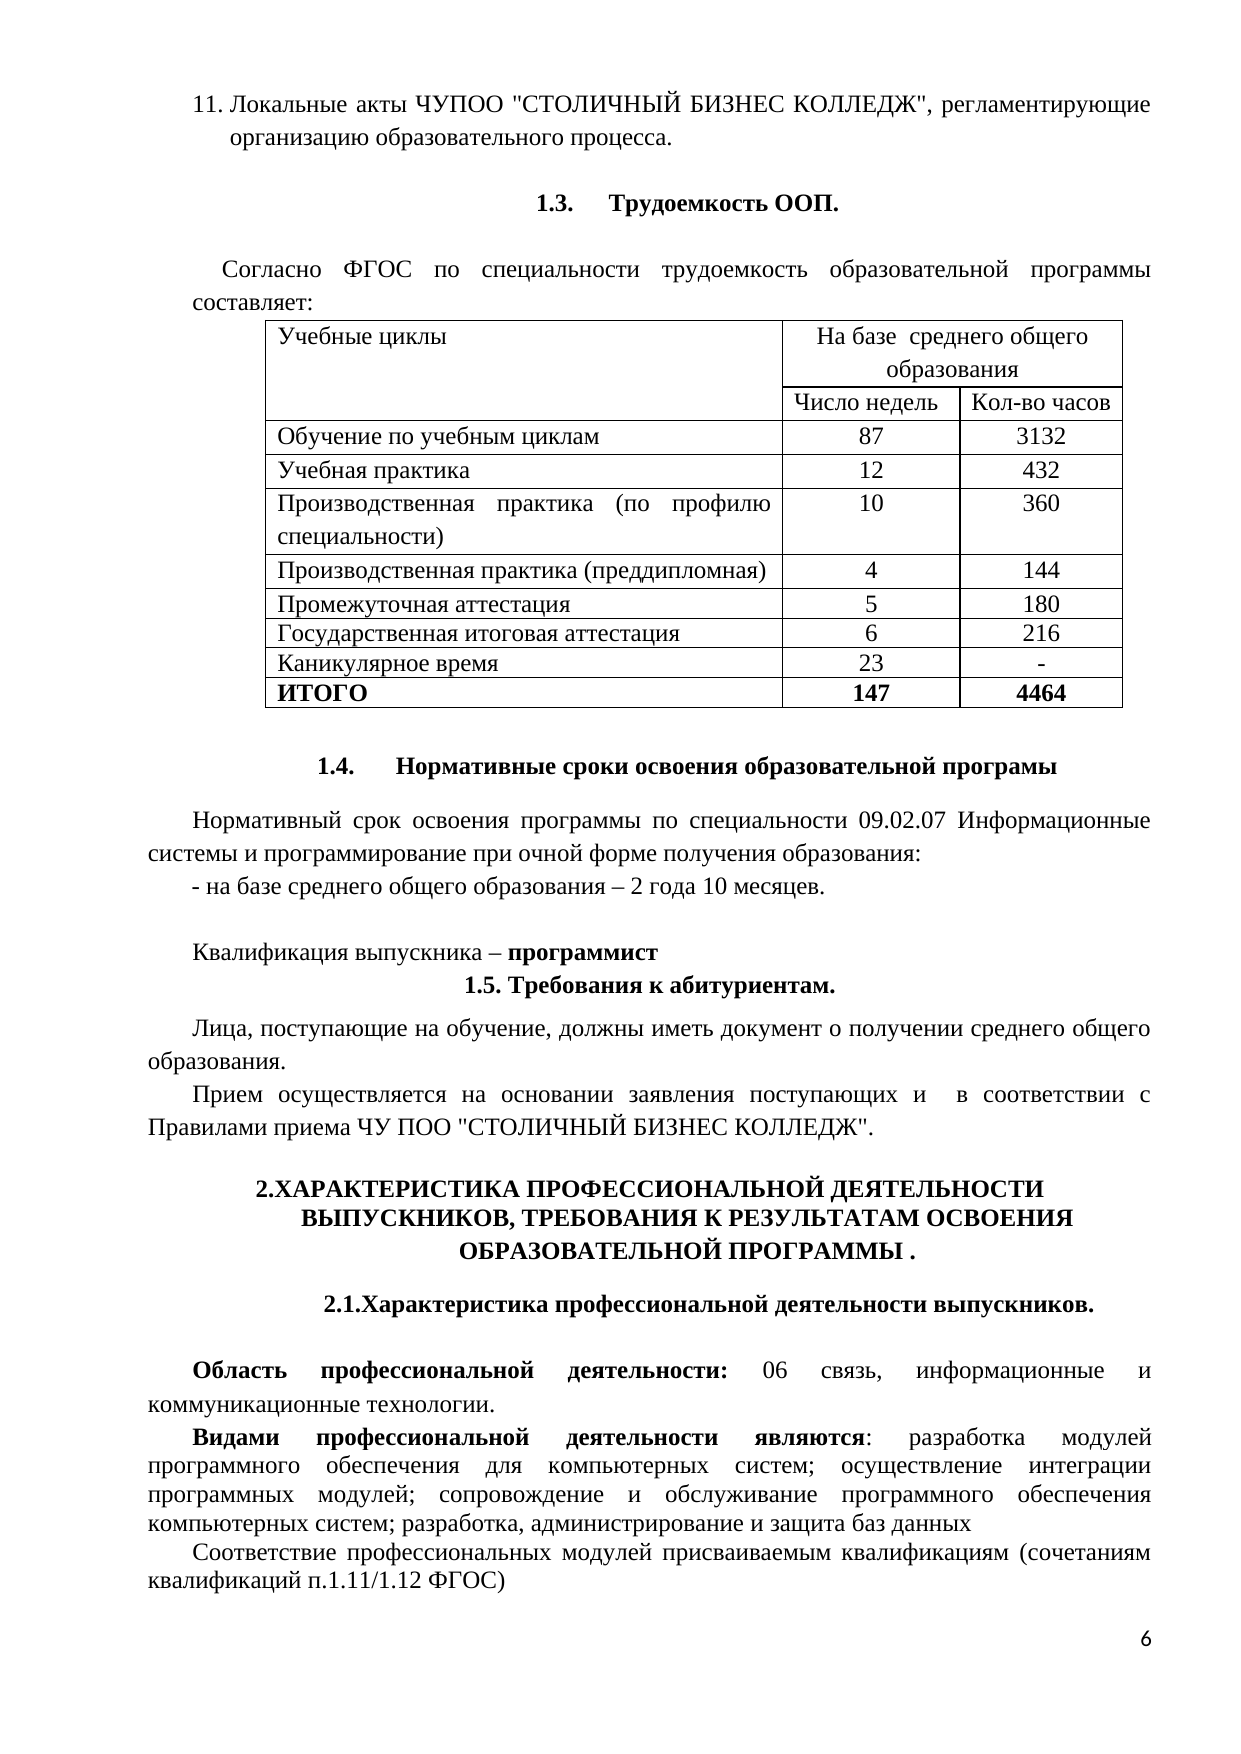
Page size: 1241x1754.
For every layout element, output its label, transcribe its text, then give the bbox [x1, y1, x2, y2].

list Лица, поступающие на обучение, должны иметь документ о получении среднего общего образования. [148, 1013, 1152, 1075]
list Прием осуществляется на основании заявления поступающих и в соответствии с Правилами приема ЧУ ПОО "СТОЛИЧНЫЙ БИЗНЕС КОЛЛЕДЖ". [148, 1079, 1152, 1141]
table_cell Производственная практика (преддипломная) [266, 555, 782, 588]
table_cell 216 [961, 619, 1122, 647]
table_cell 180 [961, 589, 1122, 617]
table_cell Государственная итоговая аттестация [266, 619, 782, 647]
table_cell 4 [783, 555, 959, 588]
table_header Учебные циклы [266, 321, 782, 420]
list Область профессиональной деятельности: 06 связь, информационные и коммуникационные технологии. [148, 1356, 1152, 1417]
text Соответствие профессиональных модулей присваиваемым квалификациям (сочетаниям квалификаций п.1.11/1.12 ФГОС) [148, 1537, 1152, 1594]
text Видами профессиональной деятельности являются: разработка модулей программного обеспечения для компьютерных систем; осуществление интеграции программных модулей; сопровождение и обслуживание программного обеспечения компьютерных систем; разработка, администрирование и защита баз данных [402, 1508, 1152, 1537]
table_cell ИТОГО [266, 678, 782, 707]
text 1.5. Требования к абитуриентам. [148, 970, 1152, 999]
table_cell 4464 [961, 678, 1122, 707]
table_cell 10 [783, 489, 959, 554]
table_cell Кол-во часов [961, 388, 1122, 420]
list 2.1.Характеристика профессиональной деятельности выпускников. [148, 1289, 1152, 1318]
table_cell 147 [783, 678, 959, 707]
table_cell 432 [961, 455, 1122, 487]
table_cell - [961, 648, 1122, 677]
table_cell 144 [961, 555, 1122, 588]
table_cell 3132 [961, 421, 1122, 454]
table_cell 87 [783, 421, 959, 454]
table_cell Учебная практика [266, 455, 782, 487]
table_cell 360 [961, 489, 1122, 554]
table_cell Производственная практика (по профилю специальности) [266, 489, 782, 554]
text Квалификация выпускника – программист [148, 937, 1152, 966]
table_cell Каникулярное время [266, 648, 782, 677]
table_cell 23 [783, 648, 959, 677]
list Согласно ФГОС по специальности трудоемкость образовательной программы составляет: [192, 254, 1152, 316]
table_header На базе среднего общего образования [783, 321, 1122, 386]
text Видами профессиональной деятельности являются: разработка модулей программного обеспечения для компьютерных систем; осуществление интеграции программных модулей; сопровождение и обслуживание программного обеспечения компьютерных систем; разработка, администрирование и защита баз данных [148, 1422, 909, 1450]
table_cell Число недель [783, 388, 959, 420]
list Трудоемкость ООП. [223, 188, 1152, 216]
text - на базе среднего общего образования – 2 года 10 месяцев. [148, 871, 1152, 900]
table_cell 5 [783, 589, 959, 617]
list Нормативные сроки освоения образовательной програмы [223, 751, 1152, 780]
table_cell 6 [783, 619, 959, 647]
table_cell 12 [783, 455, 959, 487]
text 2.ХАРАКТЕРИСТИКА ПРОФЕССИОНАЛЬНОЙ ДЕЯТЕЛЬНОСТИ [148, 1174, 1152, 1203]
list ВЫПУСКНИКОВ, ТРЕБОВАНИЯ К РЕЗУЛЬТАТАМ ОСВОЕНИЯ ОБРАЗОВАТЕЛЬНОЙ ПРОГРАММЫ . [223, 1203, 1152, 1264]
text Нормативный срок освоения программы по специальности 09.02.07 Информационные системы и программирование при очной форме получения образования: [148, 805, 1152, 867]
table_cell Промежуточная аттестация [266, 589, 782, 617]
table_cell Обучение по учебным циклам [266, 421, 782, 454]
list Локальные акты ЧУПОО "СТОЛИЧНЫЙ БИЗНЕС КОЛЛЕДЖ", регламентирующие организацию образовательного процесса. [192, 89, 1152, 150]
